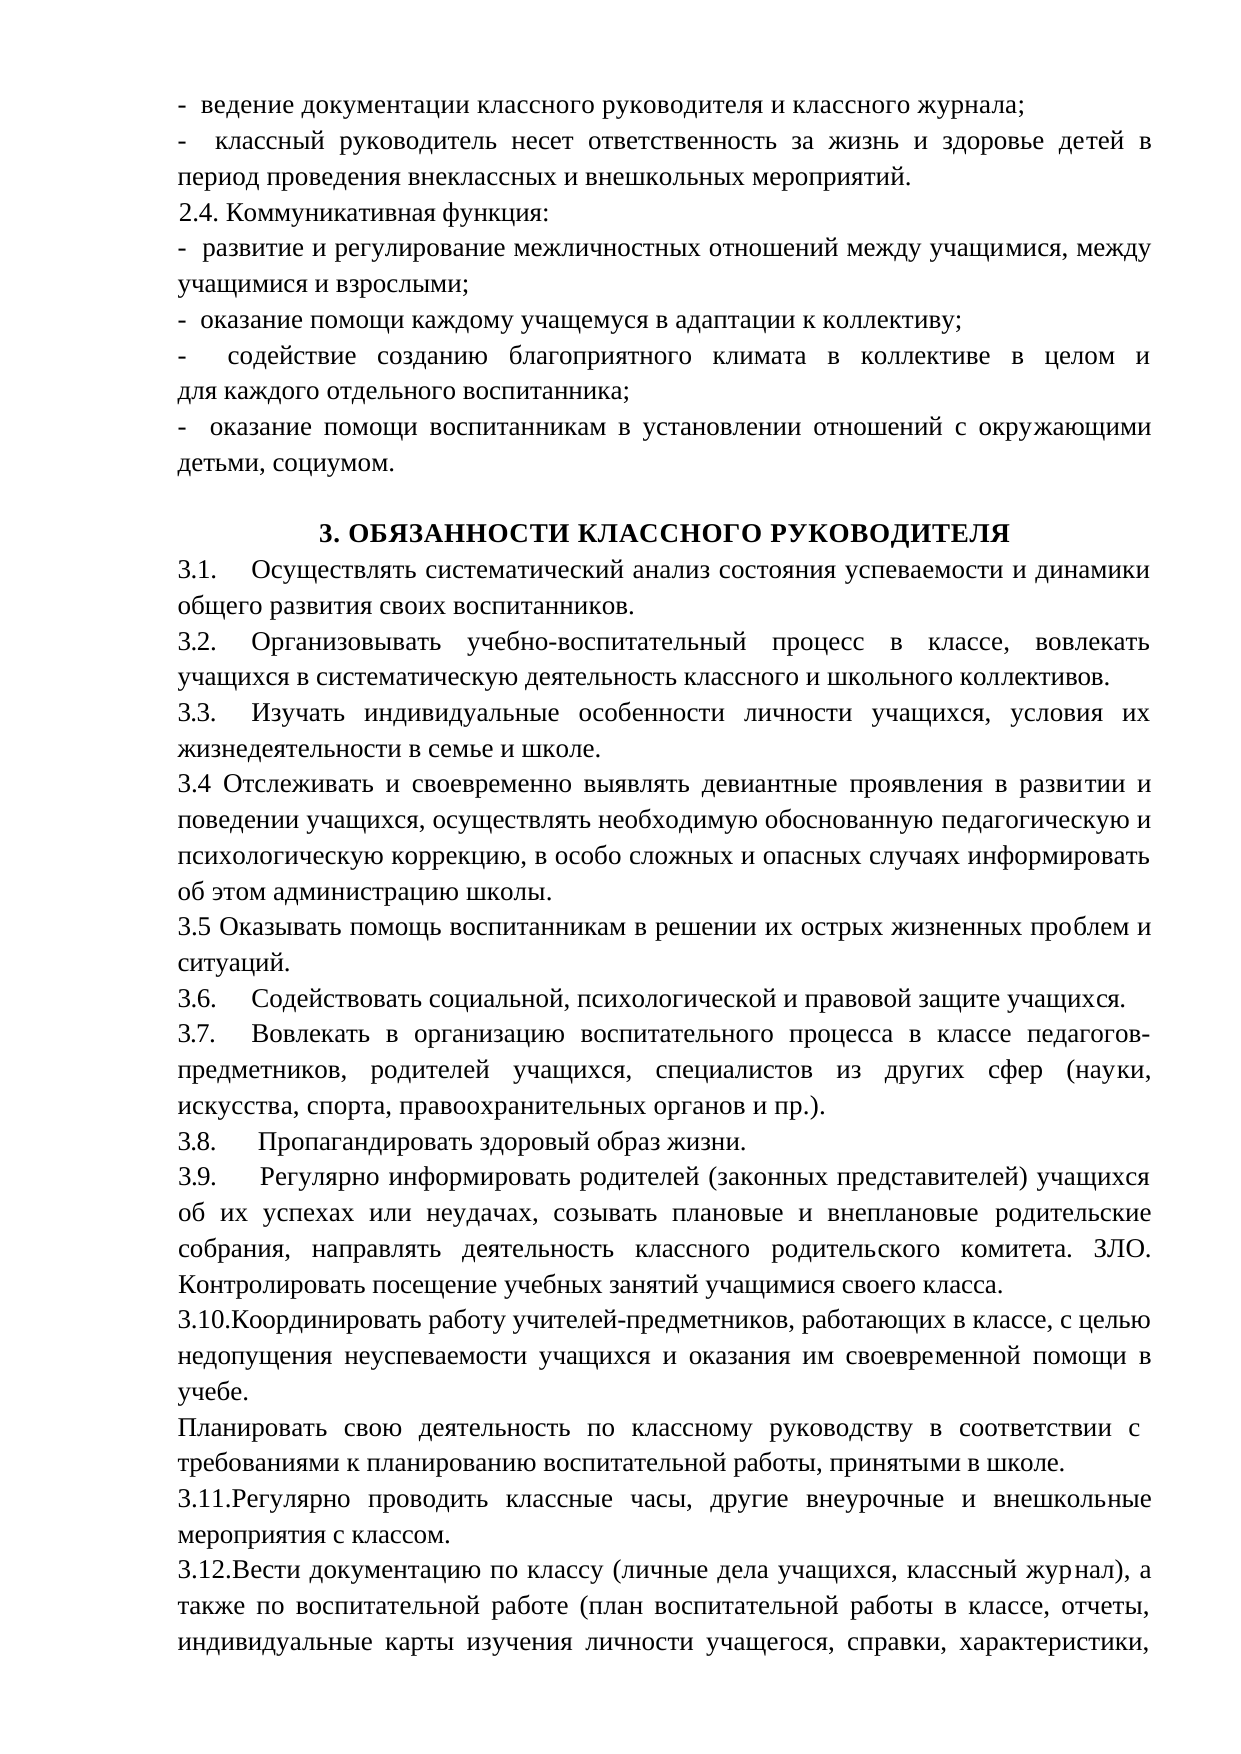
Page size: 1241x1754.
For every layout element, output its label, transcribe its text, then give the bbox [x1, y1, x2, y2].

text 3.1. Осуществлять систематический анализ состояния успеваемости и динамики общего развития своих воспитанников. [177, 553, 1152, 620]
text - оказание помощи воспитанникам в установлении отношений с окружающими детьми, социумом. [177, 410, 1152, 477]
text 3.6. Содействовать социальной, психологической и правовой защите учащихся. [177, 982, 1152, 1013]
text 3.4 Отслеживать и своевременно выявлять девиантные проявления в развитии и поведении учащихся, осуществлять необходимую обоснованную педагогическую и психологическую коррекцию, в особо сложных и опасных случаях информировать об этом администрацию школы. [177, 767, 1152, 906]
text Планировать свою деятельность по классному руководству в соответствии с требованиями к планированию воспитательной работы, принятыми в школе. [177, 1411, 1142, 1477]
text 3.2. Организовывать учебно-воспитательный процесс в классе, вовлекать учащихся в систематическую деятельность классного и школьного коллективов. [177, 624, 1152, 691]
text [177, 1553, 1152, 1656]
text - развитие и регулирование межличностных отношений между учащимися, между учащимися и взрослыми; [177, 232, 1152, 298]
text - ведение документации классного руководителя и классного журнала; [177, 89, 1152, 120]
text - содействие созданию благоприятного климата в коллективе в целом и для каждого отдельного воспитанника; [177, 339, 1152, 406]
text - классный руководитель несет ответственность за жизнь и здоровье детей в период проведения внеклассных и внешкольных мероприятий. [177, 124, 1152, 191]
text 3.3. Изучать индивидуальные особенности личности учащихся, условия их жизнедеятельности в семье и школе. [177, 696, 1152, 763]
text 2.4. Коммуникативная функция: [179, 196, 1152, 227]
text 3.11.Регулярно проводить классные часы, другие внеурочные и внешкольные мероприятия с классом. [177, 1482, 1152, 1549]
list Регулярно информировать родителей (законных представителей) учащихся об их успехах или неудачах, созывать плановые и внеплановые родительские собрания, направлять деятельность классного родительского комитета. ЗЛО. Контролировать посещение учебных занятий учащимися своего класса. [178, 1161, 1152, 1299]
text 3.7. Вовлекать в организацию воспитательного процесса в классе педагогов-предметников, родителей учащихся, специалистов из других сфер (науки, искусства, спорта, правоохранительных органов и пр.). [177, 1018, 1152, 1120]
text - оказание помощи каждому учащемуся в адаптации к коллективу; [177, 303, 1152, 334]
text 3. ОБЯЗАННОСТИ КЛАССНОГО РУКОВОДИТЕЛЯ [178, 517, 1152, 548]
text 3.5 Оказывать помощь воспитанникам в решении их острых жизненных проблем и ситуаций. [177, 910, 1152, 977]
list Пропагандировать здоровый образ жизни. [177, 1125, 1152, 1156]
text 3.10.Координировать работу учителей-предметников, работающих в классе, с целью недопущения неуспеваемости учащихся и оказания им своевременной помощи в учебе. [177, 1303, 1152, 1406]
